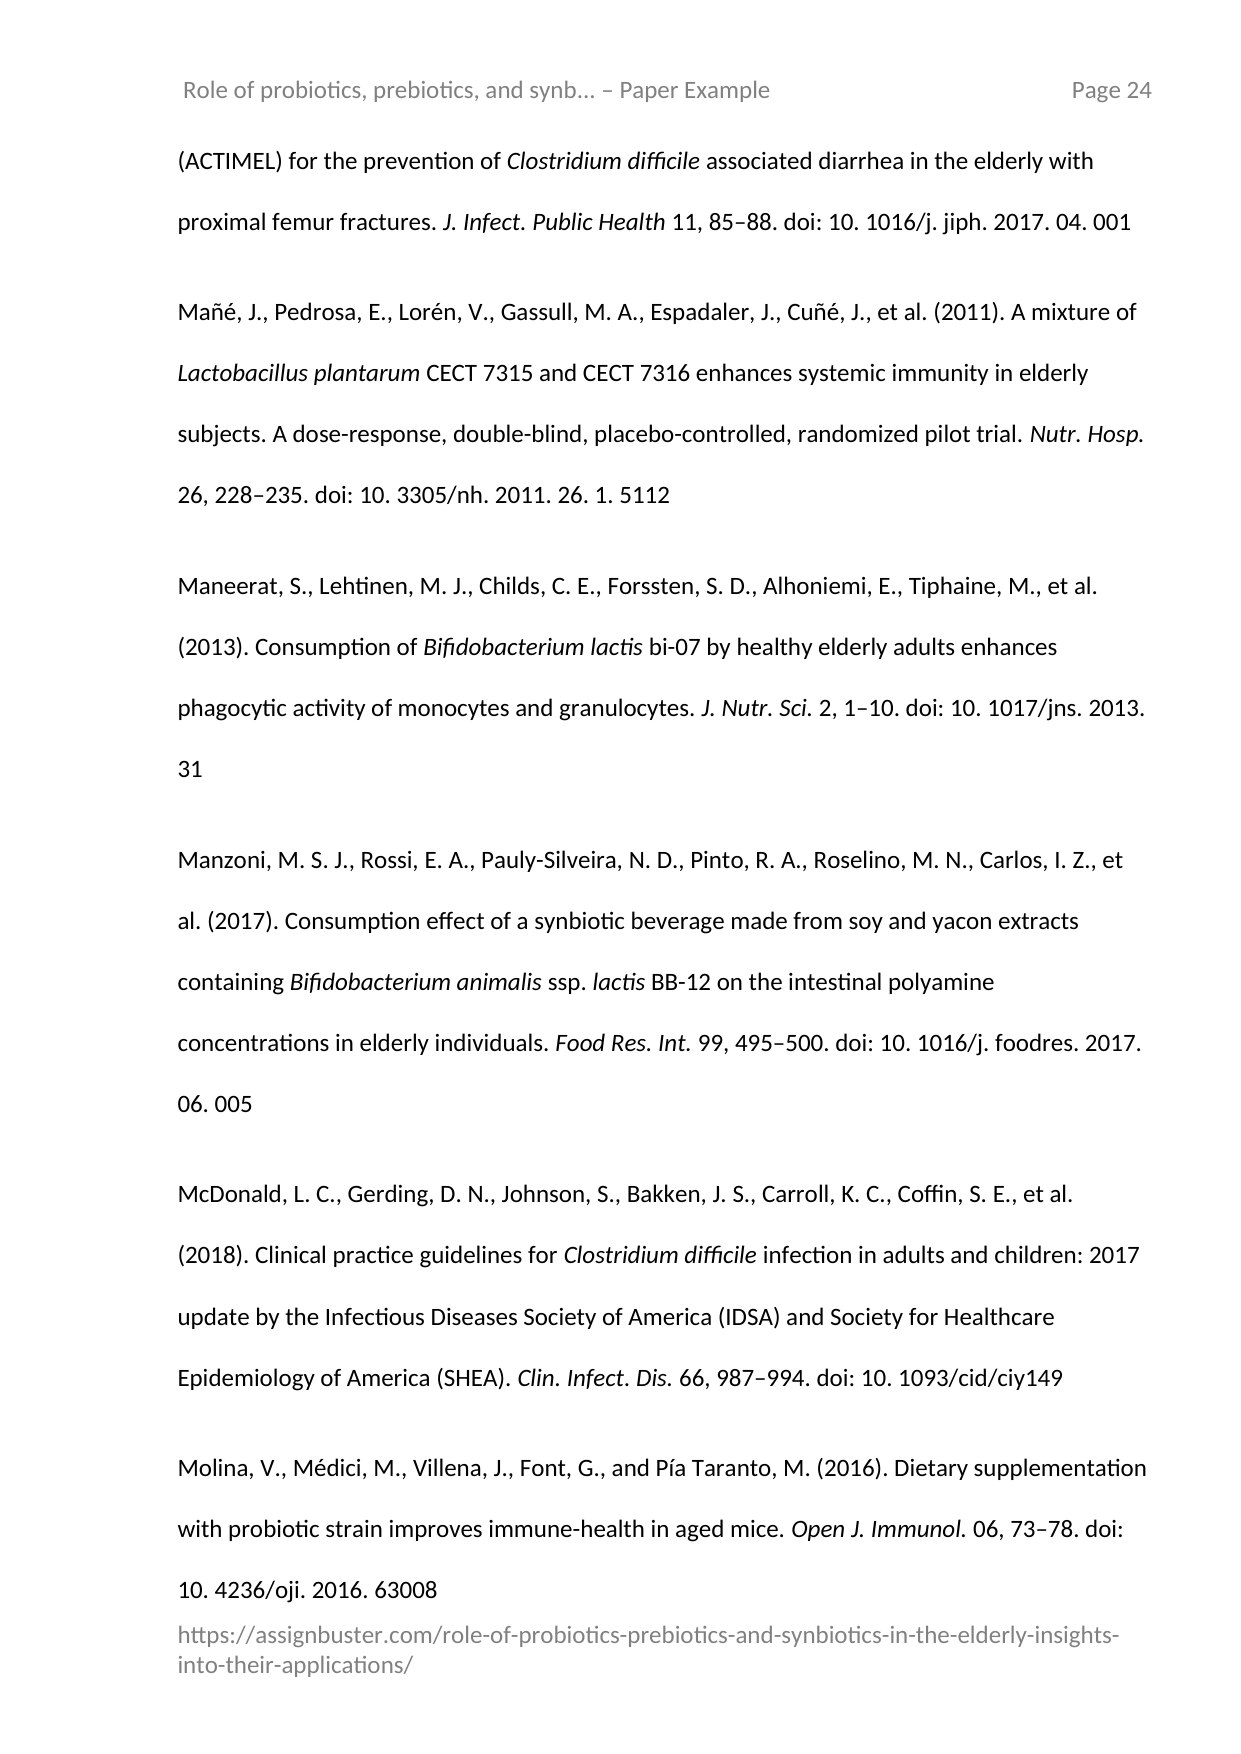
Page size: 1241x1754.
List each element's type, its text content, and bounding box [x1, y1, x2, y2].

text Manzoni, M. S. J., Rossi, E. A., Pauly-Silveira, N. D., Pinto, R. A., Roselino, M. N., Carlos, I. Z., et al. (2017). Consumption effect of a synbiotic beverage made from soy and yacon extracts containing Bifidobacterium animalis ssp. lactis BB-12 on the intestinal polyamine concentrations in elderly individuals. Food Res. Int. 99, 495–500. doi: 10. 1016/j. foodres. 2017. 06. 005 [177, 844, 1152, 1118]
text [177, 145, 1152, 237]
text Maneerat, S., Lehtinen, M. J., Childs, C. E., Forssten, S. D., Alhoniemi, E., Tiphaine, M., et al. (2013). Consumption of Bifidobacterium lactis bi-07 by healthy elderly adults enhances phagocytic activity of monocytes and granulocytes. J. Nutr. Sci. 2, 1–10. doi: 10. 1017/jns. 2013. 31 [177, 570, 1152, 784]
text McDonald, L. C., Gerding, D. N., Johnson, S., Bakken, J. S., Carroll, K. C., Coffin, S. E., et al. (2018). Clinical practice guidelines for Clostridium difficile infection in adults and children: 2017 update by the Infectious Diseases Society of America (IDSA) and Society for Healthcare Epidemiology of America (SHEA). Clin. Infect. Dis. 66, 987–994. doi: 10. 1093/cid/ciy149 [177, 1178, 1152, 1392]
text Mañé, J., Pedrosa, E., Lorén, V., Gassull, M. A., Espadaler, J., Cuñé, J., et al. (2011). A mixture of Lactobacillus plantarum CECT 7315 and CECT 7316 enhances systemic immunity in elderly subjects. A dose-response, double-blind, placebo-controlled, randomized pilot trial. Nutr. Hosp. 26, 228–235. doi: 10. 3305/nh. 2011. 26. 1. 5112 [177, 297, 1152, 510]
text Molina, V., Médici, M., Villena, J., Font, G., and Pía Taranto, M. (2016). Dietary supplementation with probiotic strain improves immune-health in aged mice. Open J. Immunol. 06, 73–78. doi: 10. 4236/oji. 2016. 63008 [177, 1452, 1152, 1605]
